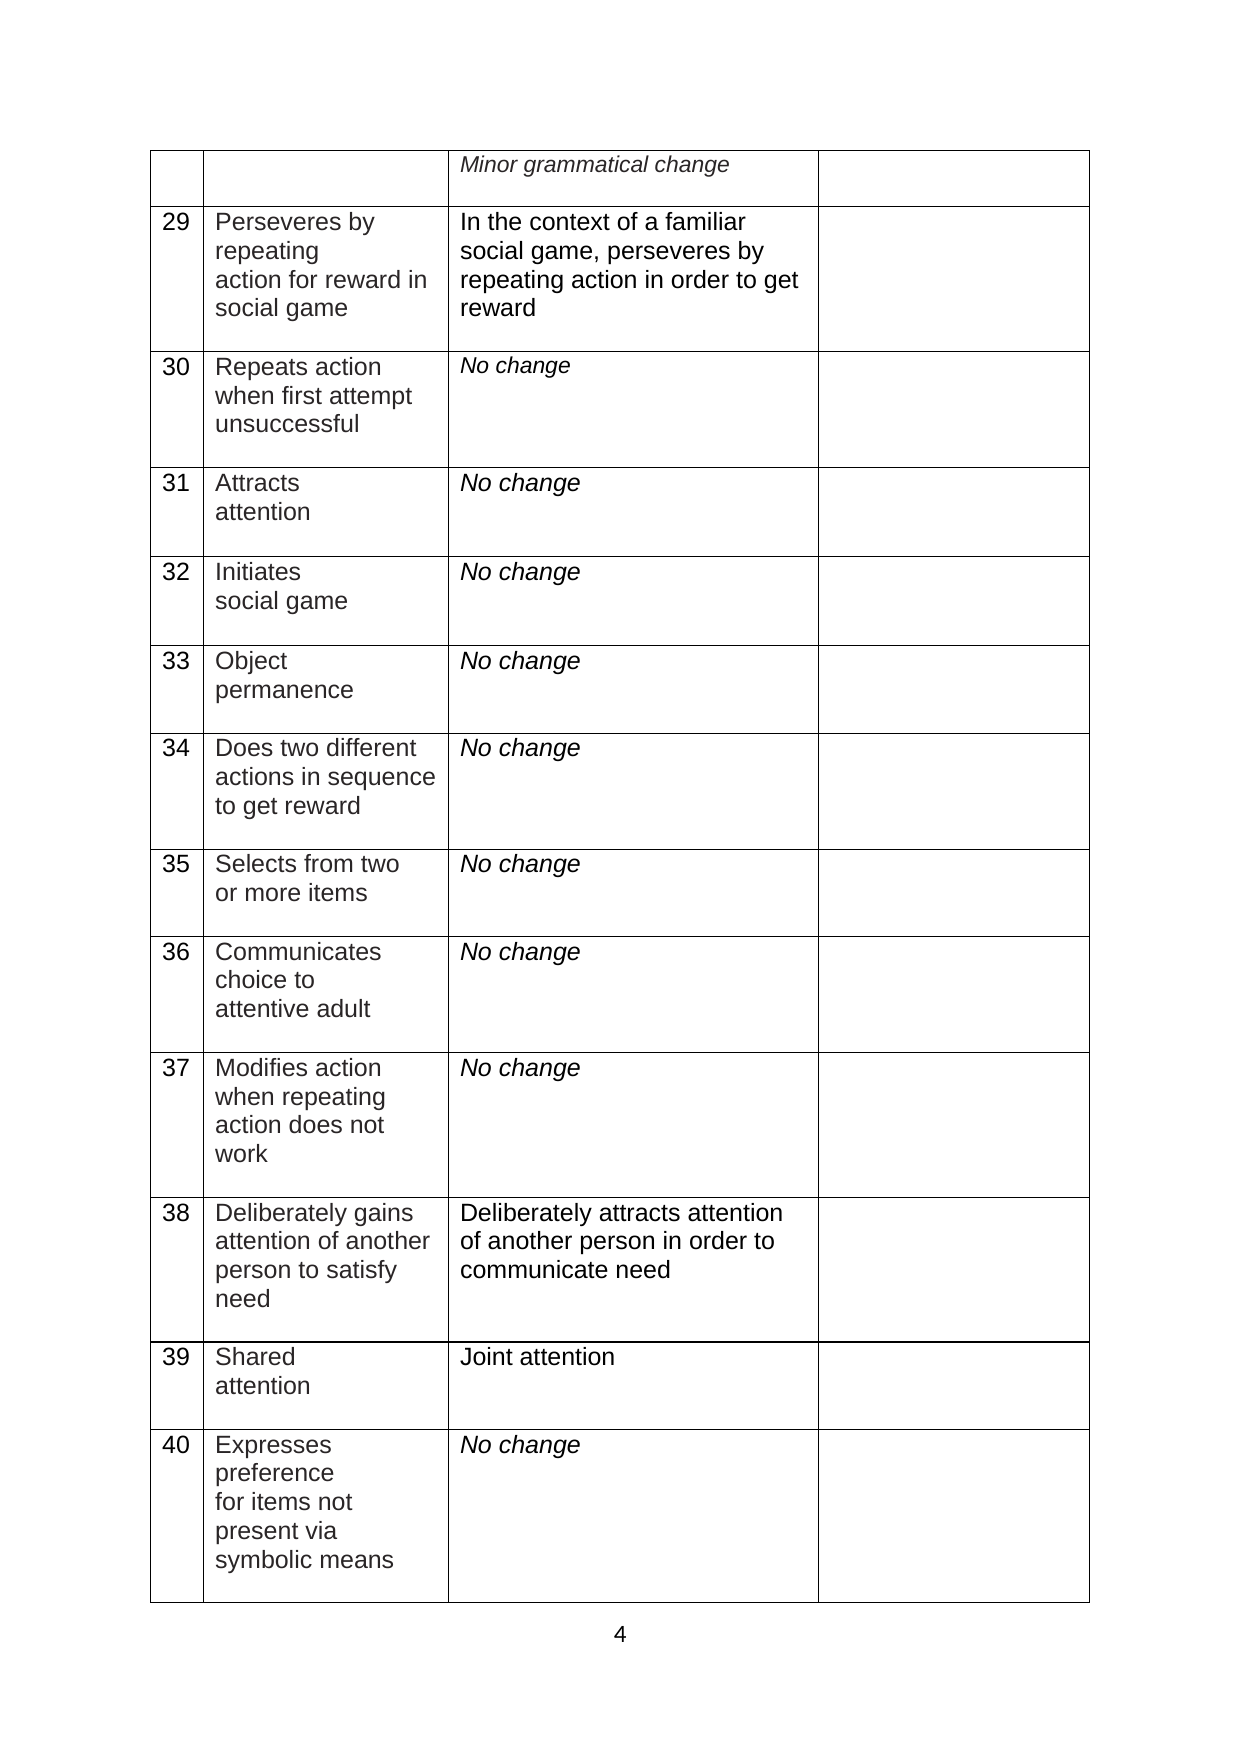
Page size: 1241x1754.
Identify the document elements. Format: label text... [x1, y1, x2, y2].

table_cell [819, 850, 1089, 936]
table_cell 38 [151, 1198, 203, 1341]
table_cell No change [449, 1430, 818, 1602]
table_cell 34 [151, 734, 203, 848]
table_cell No change [449, 646, 818, 732]
table_cell No change [449, 1053, 818, 1197]
table_cell Selects from two or more items [204, 850, 448, 936]
table_cell Communicates choice to attentive adult [204, 937, 448, 1052]
table_cell [819, 1053, 1089, 1197]
table_cell 37 [151, 1053, 203, 1197]
table_cell No change [449, 937, 818, 1052]
table_cell No change [449, 850, 818, 936]
table_cell [819, 646, 1089, 732]
table_cell [819, 1430, 1089, 1602]
table_cell 30 [151, 352, 203, 467]
table_cell [819, 352, 1089, 467]
table_cell 35 [151, 850, 203, 936]
table_cell [819, 468, 1089, 556]
table_cell No change [449, 557, 818, 645]
table_cell 39 [151, 1343, 203, 1429]
table_cell 29 [151, 207, 203, 351]
table_cell 40 [151, 1430, 203, 1602]
table_cell 36 [151, 937, 203, 1052]
table_cell [819, 207, 1089, 351]
table_cell Initiates social game [204, 557, 448, 645]
table_cell Attracts attention [204, 468, 448, 556]
table_cell Object permanence [204, 646, 448, 732]
table_cell Expresses preference for items not present via symbolic means [204, 1430, 448, 1602]
table_cell [819, 557, 1089, 645]
table_cell 33 [151, 646, 203, 732]
table_cell In the context of a familiar social game, perseveres by repeating action in order to get reward [449, 207, 818, 351]
table_cell Modifies action when repeating action does not work [204, 1053, 448, 1197]
table_cell [819, 151, 1089, 206]
table_cell 28 [151, 151, 203, 206]
table_cell [819, 1198, 1089, 1341]
table_cell 31 [151, 468, 203, 556]
table_cell No change [449, 734, 818, 848]
table_cell [819, 1343, 1089, 1429]
table_cell Deliberately attracts attention of another person in order to communicate need [449, 1198, 818, 1341]
table_cell Does two different actions in sequence to get reward [204, 734, 448, 848]
table_cell No change [449, 468, 818, 556]
table_cell Repeats action when first attempt unsuccessful [204, 352, 448, 467]
table_cell Perseveres by repeating action for reward in social game [204, 207, 448, 351]
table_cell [449, 151, 818, 206]
table_cell 32 [151, 557, 203, 645]
table_cell Joint attention [449, 1343, 818, 1429]
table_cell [204, 151, 448, 206]
table_cell [819, 937, 1089, 1052]
table_cell [819, 734, 1089, 848]
table_cell Shared attention [204, 1343, 448, 1429]
table_cell No change [449, 352, 818, 467]
table_cell Deliberately gains attention of another person to satisfy need 4 [204, 1198, 448, 1341]
